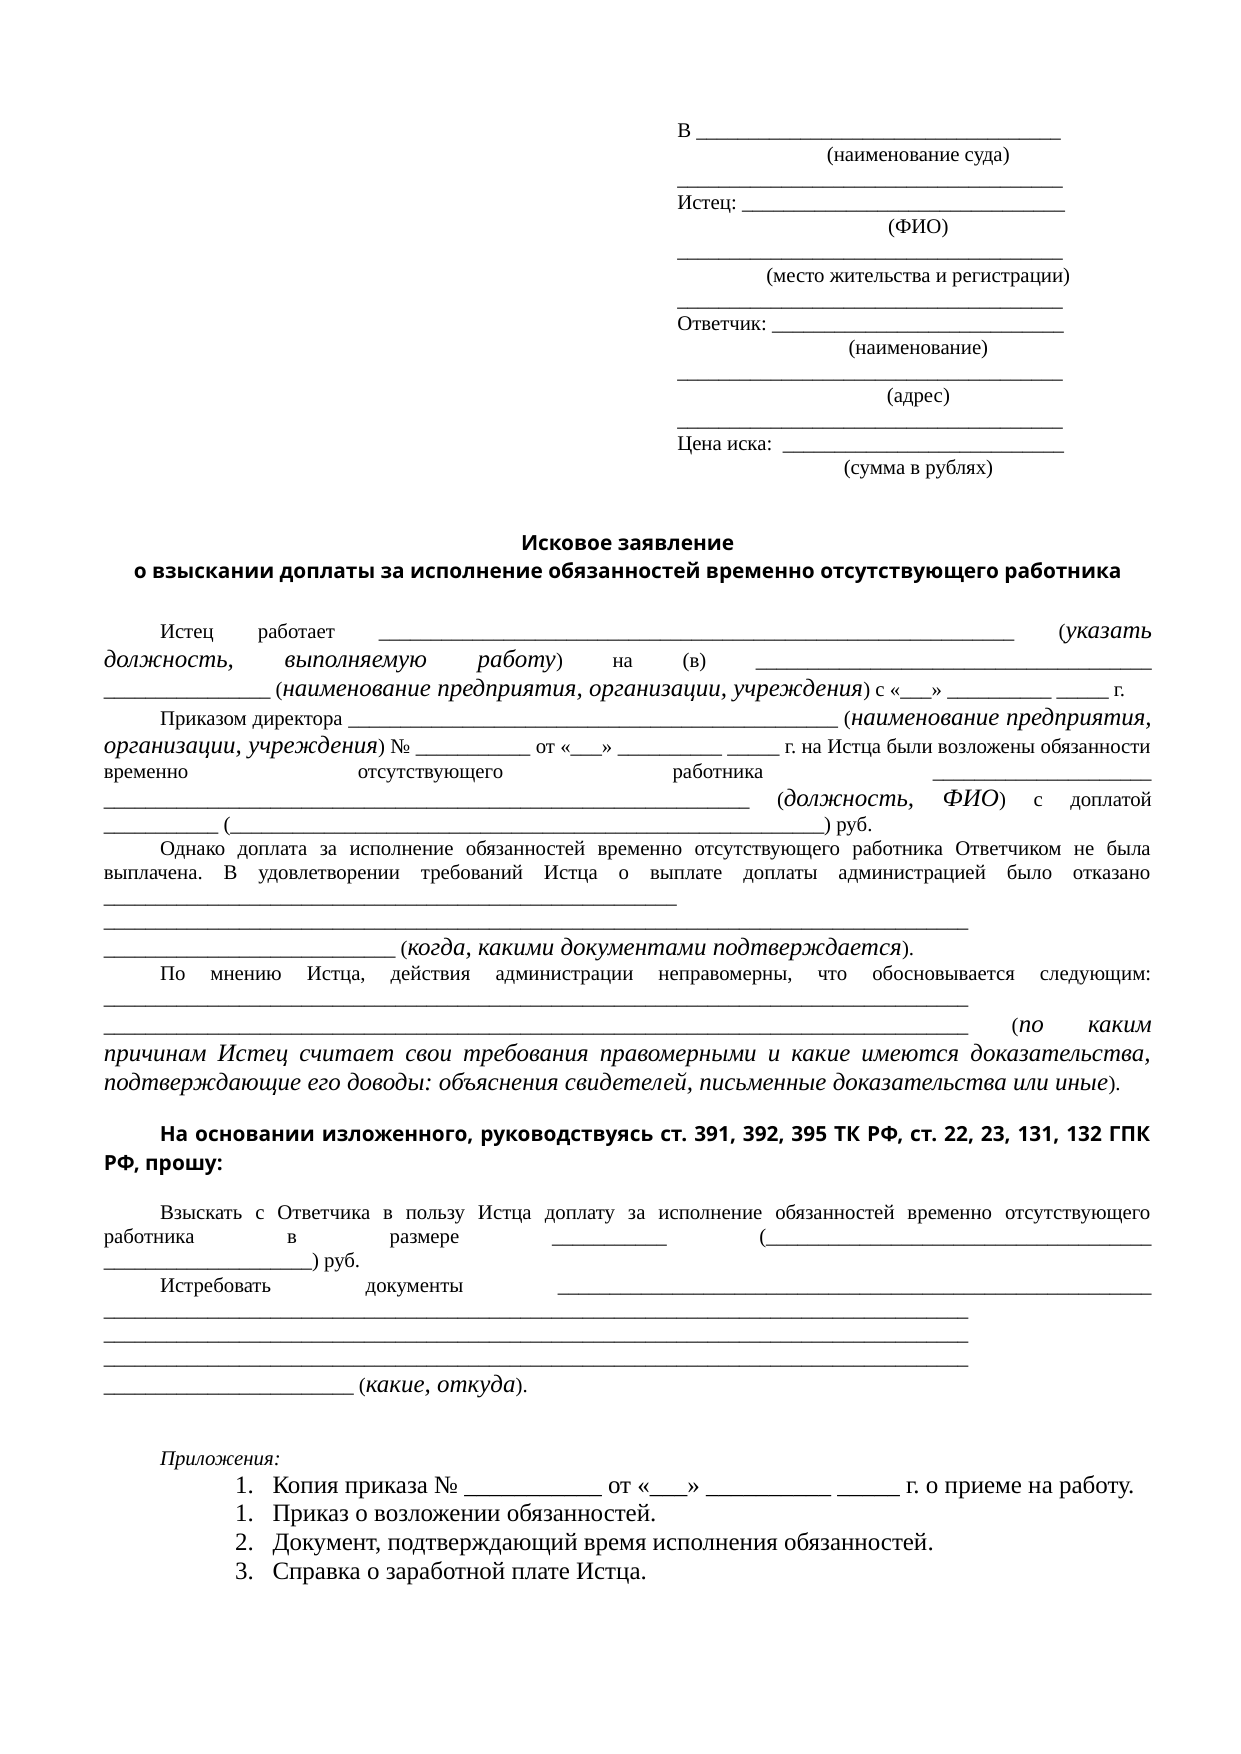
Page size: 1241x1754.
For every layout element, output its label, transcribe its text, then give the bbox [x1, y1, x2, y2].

text Истец работает _____________________________________________________________ (указать должность, выполняемую работу) на (в) ______________________________________ ________________ (наименование предприятия, организации, учреждения) с «___» __________ _____ г. [103, 615, 1152, 702]
text Однако доплата за исполнение обязанностей временно отсутствующего работника Ответчиком не была выплачена. В удовлетворении требований Истца о выплате доплаты администрацией было отказано _______________________________________________________ ___________________________________________________________________________________ ____________________________ (когда, какими документами подтверждается). [103, 836, 1152, 961]
text Взыскать с Ответчика в пользу Истца доплату за исполнение обязанностей временно отсутствующего работника в размере ___________ (_____________________________________ ____________________) руб. [103, 1200, 1152, 1272]
text На основании изложенного, руководствуясь ст. 391, 392, 395 ТК РФ, ст. 22, 23, 131, 132 ГПК РФ, прошу: [103, 1119, 1152, 1176]
text Ответчик: ____________________________ [677, 311, 1152, 335]
text _____________________________________ [677, 359, 1152, 383]
list Приказ о возложении обязанностей. [235, 1498, 1152, 1527]
text Истребовать документы _________________________________________________________ ___________________________________________________________________________________ ___________________________________________________________________________________ ___________________________________________________________________________________ ________________________ (какие, откуда). [103, 1272, 1152, 1397]
text Цена иска: ___________________________ [677, 431, 1152, 455]
text (место жительства и регистрации) [684, 262, 1152, 287]
list Справка о заработной плате Истца. [235, 1556, 1152, 1585]
text Приказом директора _______________________________________________ (наименование предприятия, организации, учреждения) № ___________ от «___» __________ _____ г. на Истца были возложены обязанности временно отсутствующего работника _____________________ ______________________________________________________________ (должность, ФИО) с доплатой ___________ (_________________________________________________________) руб. [103, 702, 1152, 836]
text _____________________________________ [677, 287, 1152, 311]
text (ФИО) [684, 214, 1152, 238]
list Документ, подтверждающий время исполнения обязанностей. [235, 1527, 1152, 1556]
list Копия приказа № ___________ от «___» __________ _____ г. о приеме на работу. [235, 1470, 1152, 1498]
text (сумма в рублях) [684, 455, 1152, 479]
text Приложения: [103, 1446, 1152, 1470]
text (наименование суда) [684, 142, 1152, 166]
text _____________________________________ [677, 238, 1152, 262]
text По мнению Истца, действия администрации неправомерны, что обосновывается следующим: ___________________________________________________________________________________ ___________________________________________________________________________________ (по каким причинам Истец считает свои требования правомерными и какие имеются доказательства, подтверждающие его доводы: объяснения свидетелей, письменные доказательства или иные). [103, 961, 1152, 1095]
text _____________________________________ [677, 407, 1152, 431]
text В ___________________________________ [677, 118, 1152, 142]
text (наименование) [684, 335, 1152, 359]
text _____________________________________ [677, 166, 1152, 190]
text (адрес) [684, 383, 1152, 407]
text Исковое заявление о взыскании доплаты за исполнение обязанностей временно отсутствующего работника [103, 528, 1152, 585]
text Истец: _______________________________ [677, 190, 1152, 214]
